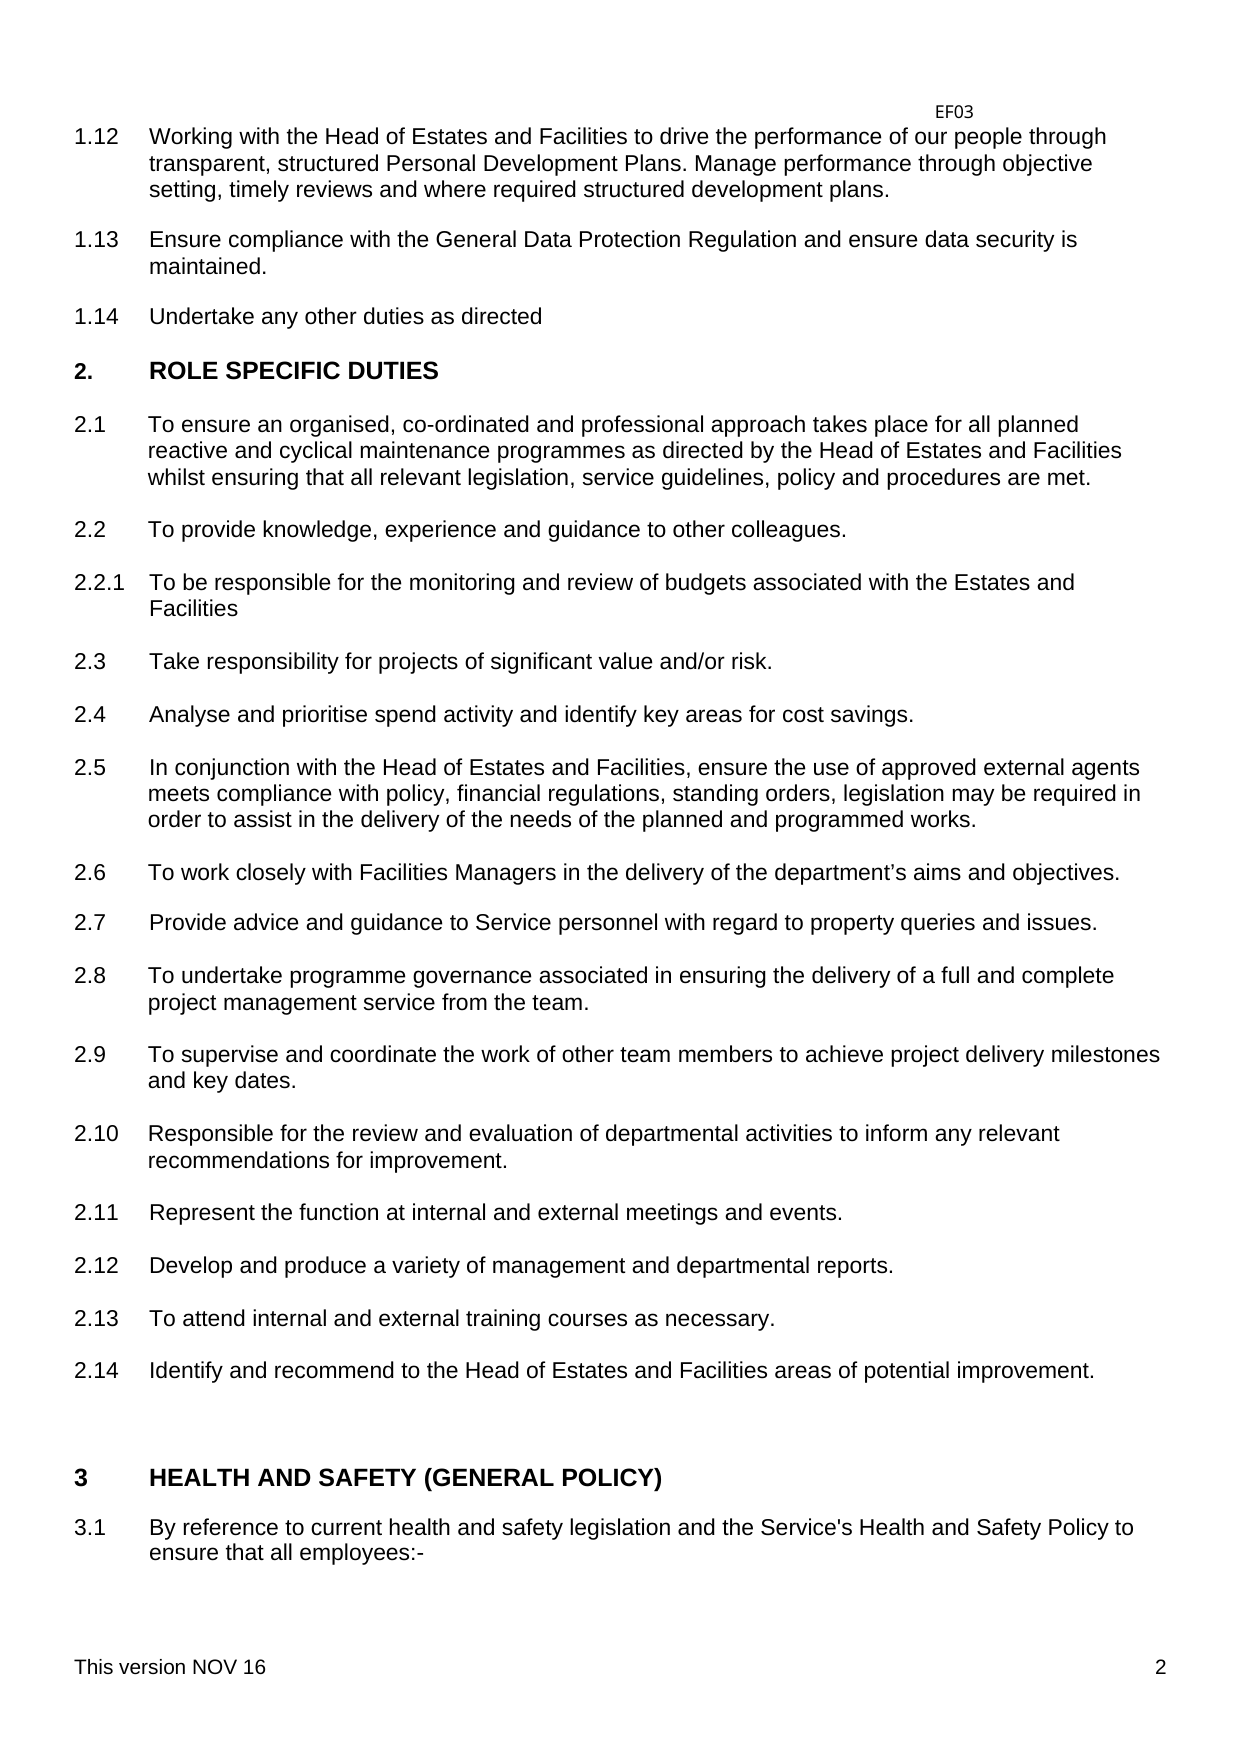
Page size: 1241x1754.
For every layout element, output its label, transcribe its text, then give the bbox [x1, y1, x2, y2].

list Develop and produce a variety of management and departmental reports. [74, 1252, 1166, 1278]
list ensure that all employees:- [149, 1541, 1166, 1566]
list Take responsibility for projects of significant value and/or risk. [74, 648, 1166, 674]
list Undertake any other duties as directed [74, 303, 1166, 329]
list Analyse and prioritise spend activity and identify key areas for cost savings. [74, 701, 1166, 727]
list To ensure an organised, co-ordinated and professional approach takes place for all planned reactive and cyclical maintenance programmes as directed by the Head of Estates and Facilities whilst ensuring that all relevant legislation, service guidelines, policy and procedures are met. [74, 411, 1166, 490]
text 2. ROLE SPECIFIC DUTIES [74, 356, 1166, 384]
list Responsible for the review and evaluation of departmental activities to inform any relevant recommendations for improvement. [74, 1120, 1166, 1173]
list To supervise and coordinate the work of other team members to achieve project delivery milestones and key dates. [74, 1041, 1166, 1094]
list To work closely with Facilities Managers in the delivery of the department’s aims and objectives. [74, 859, 1166, 885]
list By reference to current health and safety legislation and the Service's Health and Safety Policy to [74, 1516, 1166, 1541]
list In conjunction with the Head of Estates and Facilities, ensure the use of approved external agents meets compliance with policy, financial regulations, standing orders, legislation may be required in order to assist in the delivery of the needs of the planned and programmed works. [74, 753, 1166, 833]
list Represent the function at internal and external meetings and events. [74, 1199, 1166, 1226]
list Identify and recommend to the Head of Estates and Facilities areas of potential improvement. [74, 1357, 1166, 1384]
list Working with the Head of Estates and Facilities to drive the performance of our people through transparent, structured Personal Development Plans. Manage performance through objective setting, timely reviews and where required structured development plans. [74, 123, 1166, 226]
list To be responsible for the monitoring and review of budgets associated with the Estates and Facilities [74, 569, 1166, 622]
list Ensure compliance with the General Data Protection Regulation and ensure data security is maintained. [74, 226, 1166, 303]
list HEALTH AND SAFETY (GENERAL POLICY) [74, 1463, 1166, 1516]
list To undertake programme governance associated in ensuring the delivery of a full and complete project management service from the team. [74, 962, 1166, 1015]
list To attend internal and external training courses as necessary. [74, 1305, 1166, 1331]
list To provide knowledge, experience and guidance to other colleagues. [74, 516, 1166, 543]
list Provide advice and guidance to Service personnel with regard to property queries and issues. [74, 909, 1166, 936]
